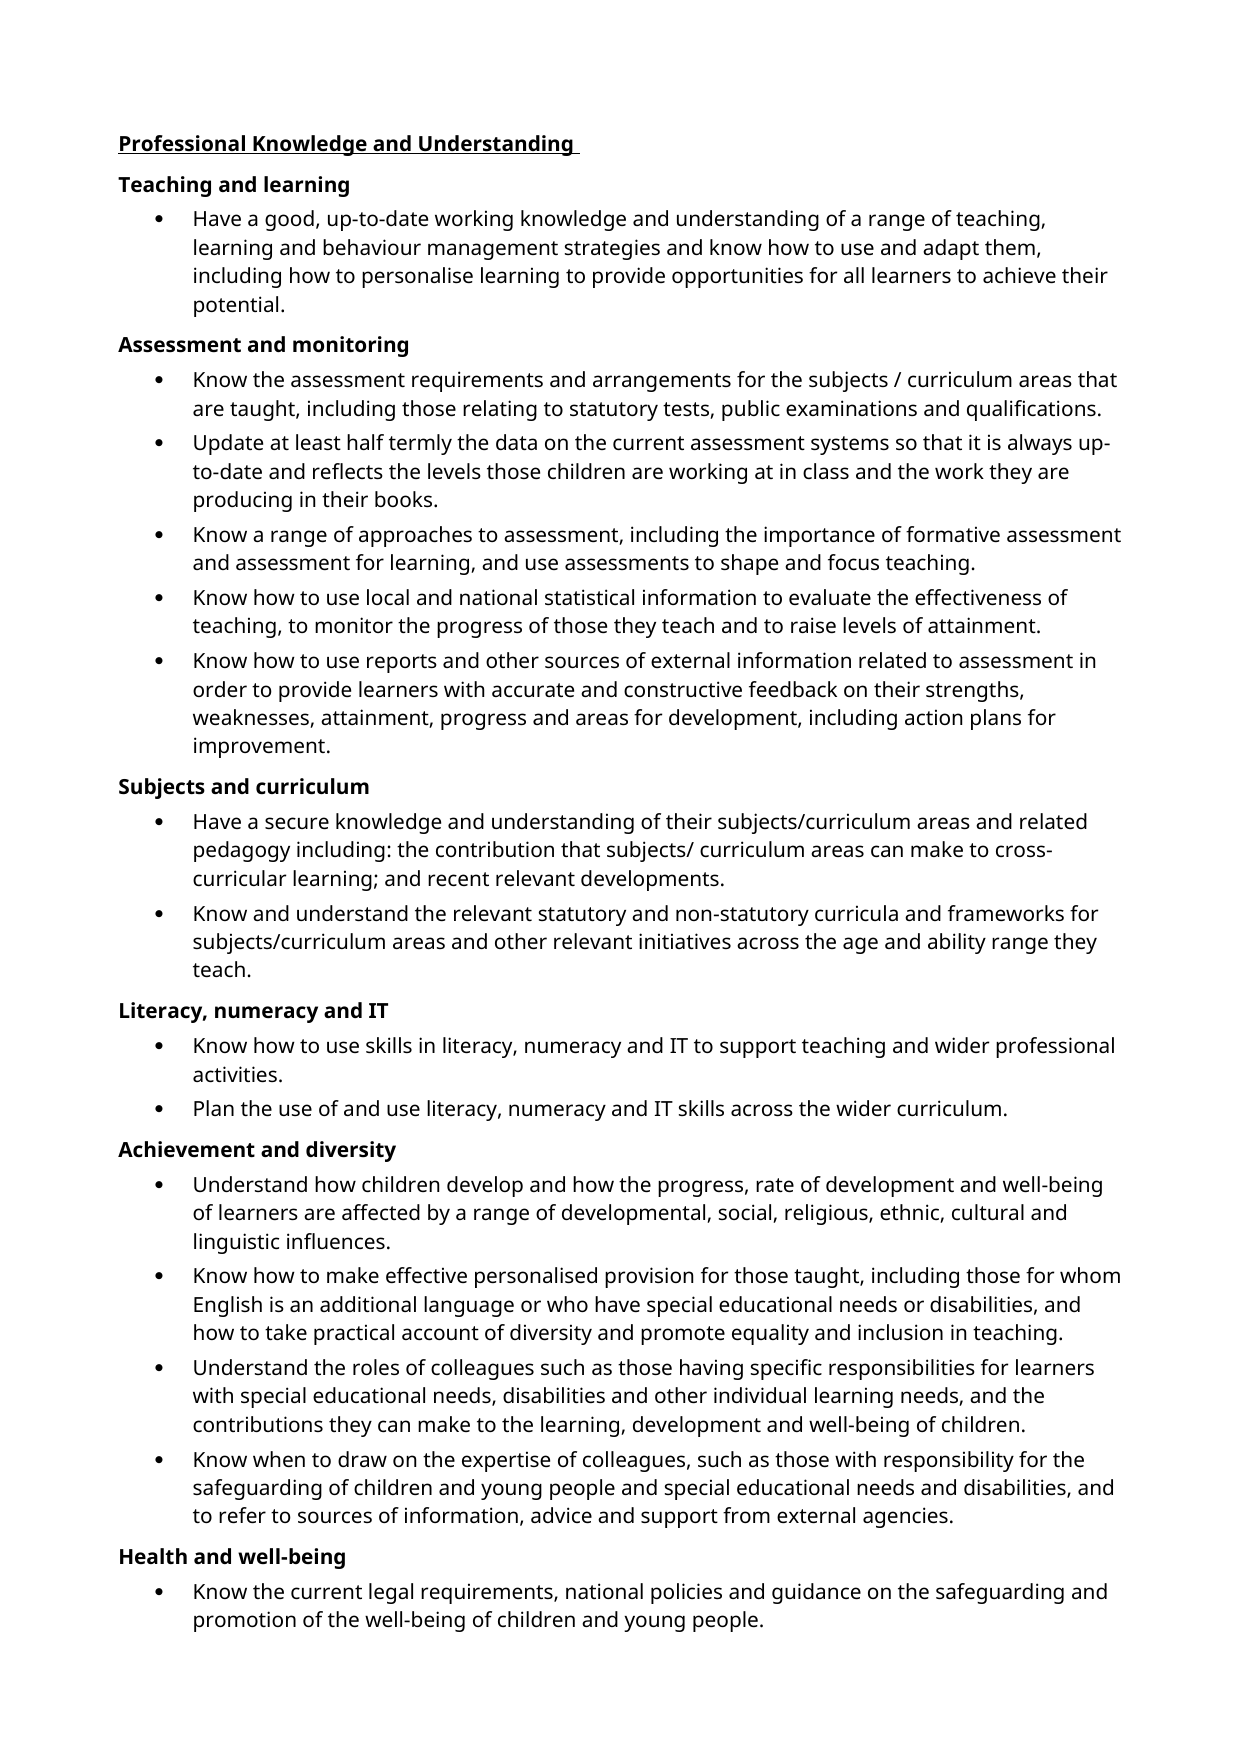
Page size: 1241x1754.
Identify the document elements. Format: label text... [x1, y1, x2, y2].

list Know how to make effective personalised provision for those taught, including those for whom English is an additional language or who have special educational needs or disabilities, and how to take practical account of diversity and promote equality and inclusion in teaching. [155, 1262, 1122, 1347]
text Assessment and monitoring [118, 331, 1122, 359]
list Have a good, up-to-date working knowledge and understanding of a range of teaching, learning and behaviour management strategies and know how to use and adapt them, including how to personalise learning to provide opportunities for all learners to achieve their potential. [155, 204, 1122, 318]
list Know how to use skills in literacy, numeracy and IT to support teaching and wider professional activities. [155, 1031, 1122, 1088]
text Health and well-being [118, 1542, 1122, 1571]
list Know how to use local and national statistical information to evaluate the effectiveness of teaching, to monitor the progress of those they teach and to raise levels of attainment. [155, 583, 1122, 640]
text Subjects and curriculum [118, 772, 1122, 801]
list Know when to draw on the expertise of colleagues, such as those with responsibility for the safeguarding of children and young people and special educational needs and disabilities, and to refer to sources of information, advice and support from external agencies. [155, 1445, 1122, 1530]
list Understand how children develop and how the progress, rate of development and well-being of learners are affected by a range of developmental, social, religious, ethnic, cultural and linguistic influences. [155, 1170, 1122, 1255]
list Know the assessment requirements and arrangements for the subjects / curriculum areas that are taught, including those relating to statutory tests, public examinations and qualifications. [155, 365, 1122, 422]
text Professional Knowledge and Understanding [118, 129, 1122, 157]
list Have a secure knowledge and understanding of their subjects/curriculum areas and related pedagogy including: the contribution that subjects/ curriculum areas can make to cross-curricular learning; and recent relevant developments. [155, 807, 1122, 892]
text Teaching and learning [118, 170, 1122, 198]
list Know the current legal requirements, national policies and guidance on the safeguarding and promotion of the well-being of children and young people. [155, 1577, 1122, 1634]
list Know how to use reports and other sources of external information related to assessment in order to provide learners with accurate and constructive feedback on their strengths, weaknesses, attainment, progress and areas for development, including action plans for improvement. [155, 646, 1122, 760]
list Plan the use of and use literacy, numeracy and IT skills across the wider curriculum. [155, 1094, 1122, 1123]
list Know and understand the relevant statutory and non-statutory curricula and frameworks for subjects/curriculum areas and other relevant initiatives across the age and ability range they teach. [155, 899, 1122, 984]
text Literacy, numeracy and IT [118, 997, 1122, 1025]
list Know a range of approaches to assessment, including the importance of formative assessment and assessment for learning, and use assessments to shape and focus teaching. [155, 520, 1122, 577]
list Update at least half termly the data on the current assessment systems so that it is always up-to-date and reflects the levels those children are working at in class and the work they are producing in their books. [155, 428, 1122, 514]
text Achievement and diversity [118, 1135, 1122, 1164]
list Understand the roles of colleagues such as those having specific responsibilities for learners with special educational needs, disabilities and other individual learning needs, and the contributions they can make to the learning, development and well-being of children. [155, 1353, 1122, 1438]
